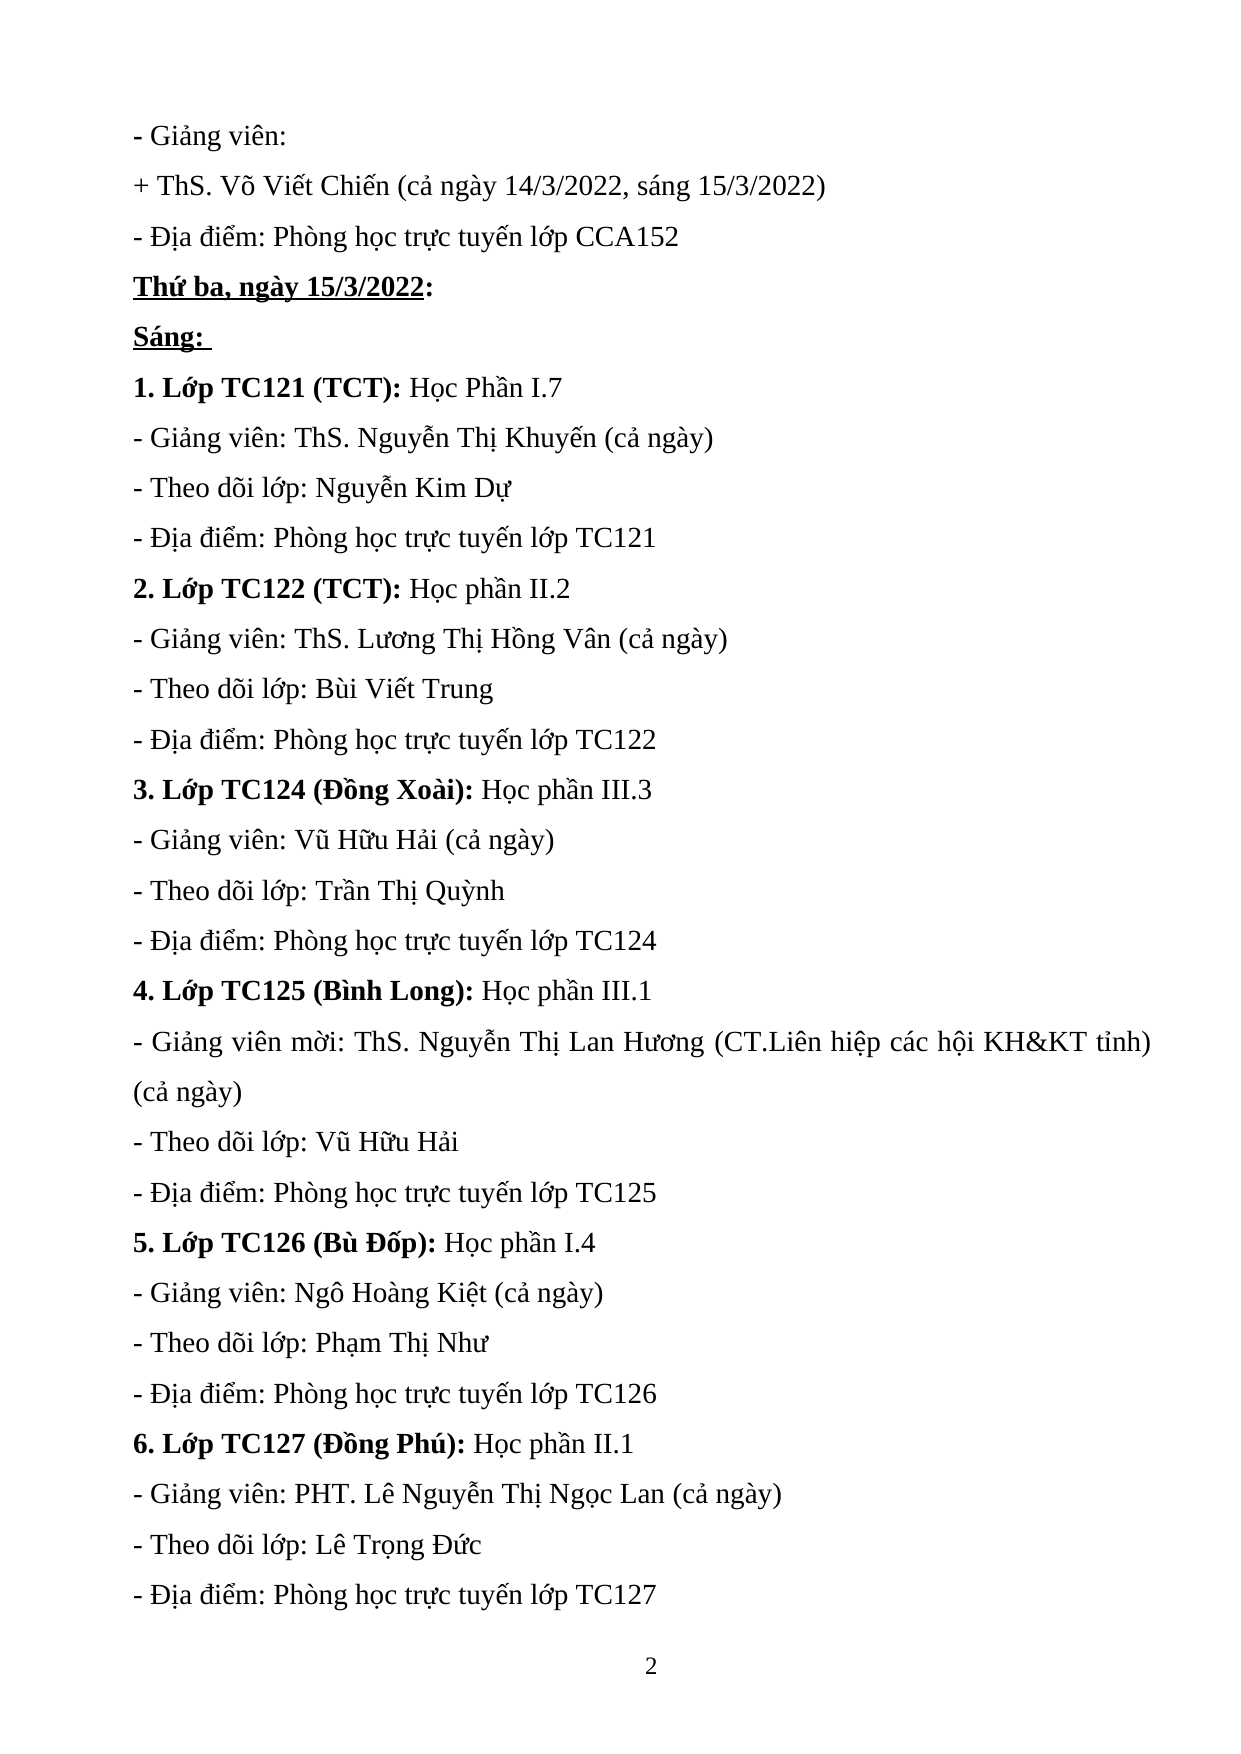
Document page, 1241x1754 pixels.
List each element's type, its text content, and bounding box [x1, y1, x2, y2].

text - Giảng viên: [133, 118, 1152, 152]
text - Giảng viên: Vũ Hữu Hải (cả ngày) [133, 822, 1152, 856]
text - Địa điểm: Phòng học trực tuyến lớp CCA152 [133, 219, 1152, 252]
text - Địa điểm: Phòng học trực tuyến lớp TC124 [133, 923, 1152, 957]
text - Địa điểm: Phòng học trực tuyến lớp TC122 [133, 722, 1152, 755]
text Sáng: [133, 319, 1152, 353]
text Thứ ba, ngày 15/3/2022: [133, 269, 1152, 303]
text - Địa điểm: Phòng học trực tuyến lớp TC125 [133, 1175, 1152, 1208]
text 3. Lớp TC124 (Đồng Xoài): Học phần III.3 [133, 772, 1152, 806]
text - Theo dõi lớp: Phạm Thị Như [133, 1326, 1152, 1359]
text - Giảng viên: Ngô Hoàng Kiệt (cả ngày) [133, 1275, 1152, 1309]
text + ThS. Võ Viết Chiến (cả ngày 14/3/2022, sáng 15/3/2022) [133, 168, 1152, 202]
text - Giảng viên: ThS. Lương Thị Hồng Vân (cả ngày) [133, 621, 1152, 655]
text - Địa điểm: Phòng học trực tuyến lớp TC126 [133, 1376, 1152, 1409]
text - Theo dõi lớp: Trần Thị Quỳnh [133, 873, 1152, 906]
text - Theo dõi lớp: Lê Trọng Đức [133, 1527, 1152, 1560]
text 5. Lớp TC126 (Bù Đốp): Học phần I.4 [133, 1225, 1152, 1258]
text - Địa điểm: Phòng học trực tuyến lớp TC127 [133, 1577, 1152, 1611]
text 6. Lớp TC127 (Đồng Phú): Học phần II.1 [133, 1426, 1152, 1460]
text - Theo dõi lớp: Vũ Hữu Hải [133, 1124, 1152, 1158]
text - Theo dõi lớp: Bùi Viết Trung [133, 672, 1152, 705]
text - Theo dõi lớp: Nguyễn Kim Dự [133, 470, 1152, 504]
text - Giảng viên mời: ThS. Nguyễn Thị Lan Hương (CT.Liên hiệp các hội KH&KT tỉnh) (cả ngày) [133, 1024, 1152, 1108]
text 2. Lớp TC122 (TCT): Học phần II.2 [133, 571, 1152, 604]
text - Địa điểm: Phòng học trực tuyến lớp TC121 [133, 521, 1152, 554]
text 4. Lớp TC125 (Bình Long): Học phần III.1 [133, 973, 1152, 1007]
text - Giảng viên: ThS. Nguyễn Thị Khuyến (cả ngày) [133, 420, 1152, 453]
text 1. Lớp TC121 (TCT): Học Phần I.7 [133, 370, 1152, 403]
text - Giảng viên: PHT. Lê Nguyễn Thị Ngọc Lan (cả ngày) [133, 1477, 1152, 1510]
